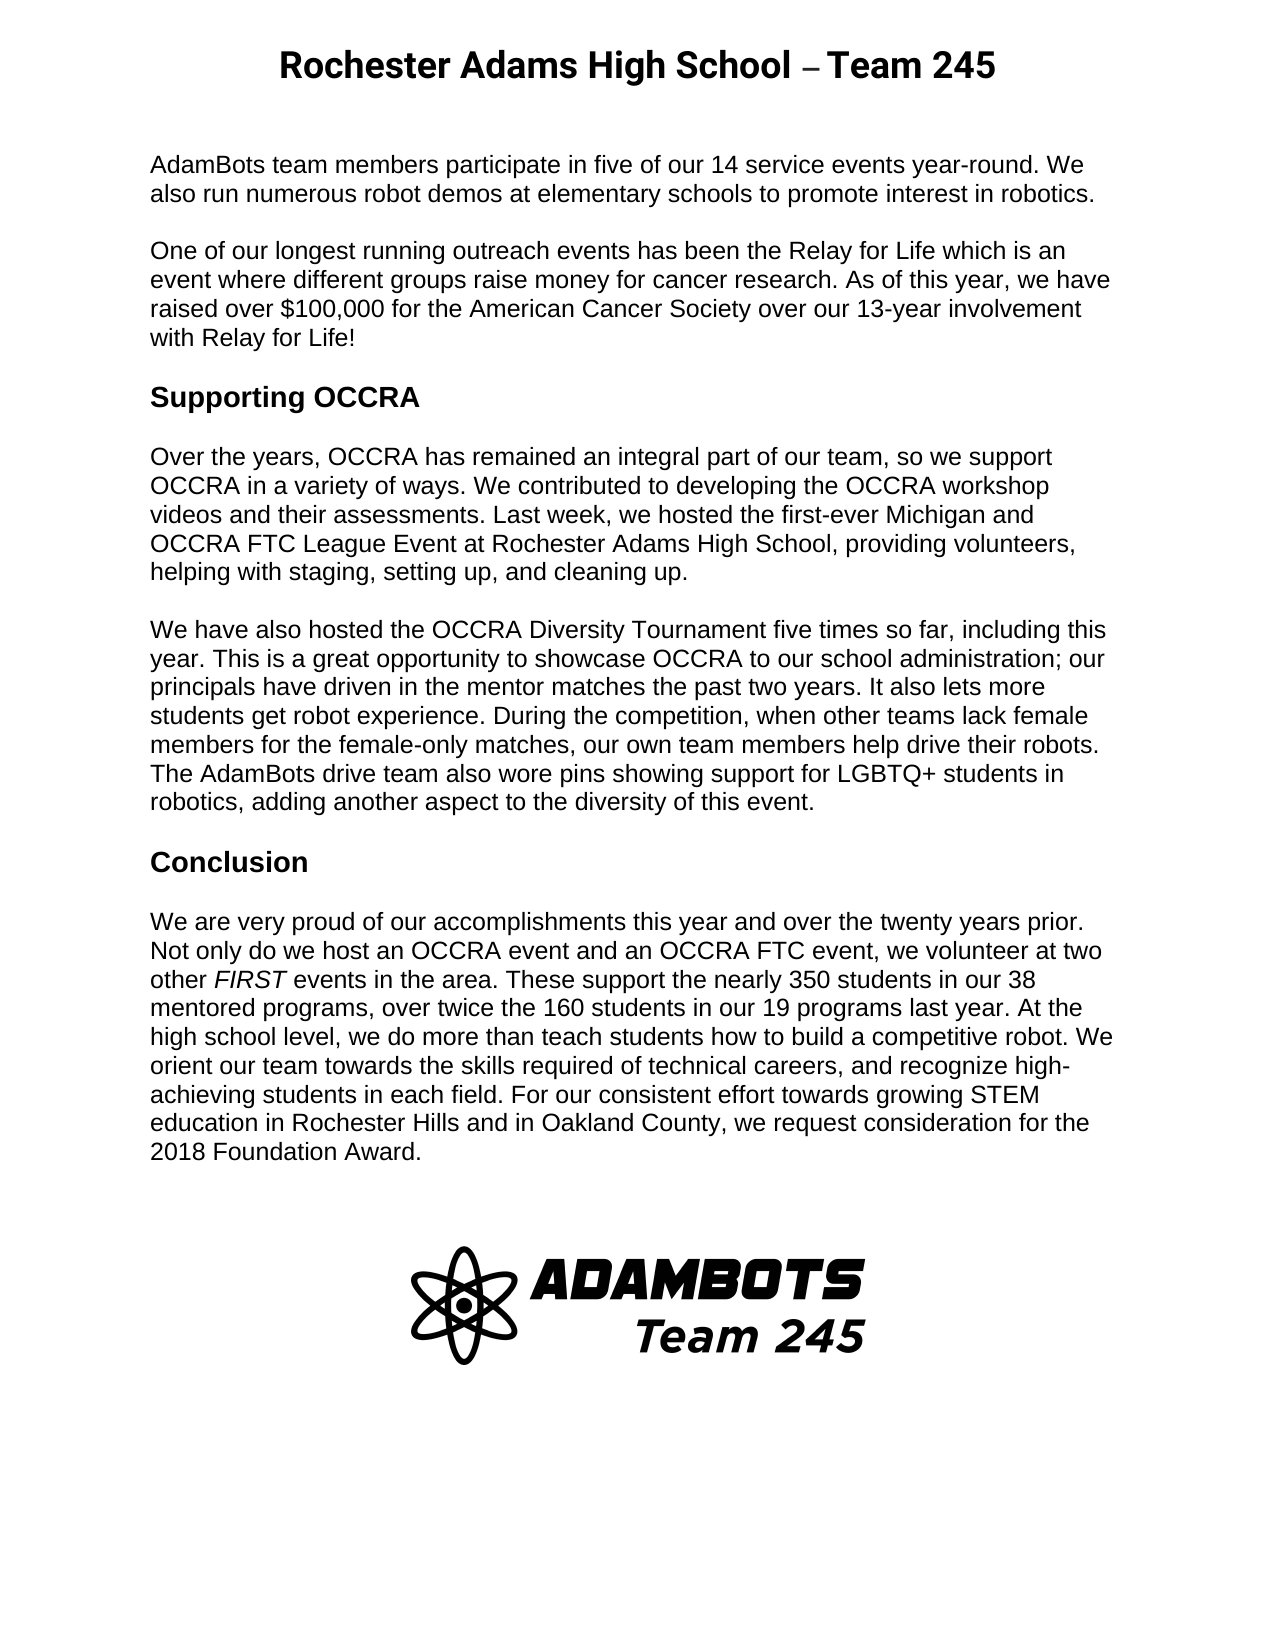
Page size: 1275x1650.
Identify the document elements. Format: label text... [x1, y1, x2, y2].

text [150, 150, 1125, 207]
text One of our longest running outreach events has been the Relay for Life which is an event where different groups raise money for cancer research. As of this year, we have raised over $100,000 for the American Cancer Society over our 13-year involvement with Relay for Life! [150, 236, 1125, 351]
text We have also hosted the OCCRA Diversity Tournament five times so far, including this year. This is a great opportunity to showcase OCCRA to our school administration; our principals have driven in the mentor matches the past two years. It also lets more students get robot experience. During the competition, when other teams lack female members for the female-only matches, our own team members help drive their robots. The AdamBots drive team also wore pins showing support for LGBTQ+ students in robotics, adding another aspect to the diversity of this event. [150, 615, 1125, 816]
text We are very proud of our accomplishments this year and over the twenty years prior. Not only do we host an OCCRA event and an OCCRA FTC event, we volunteer at two other FIRST events in the area. These support the nearly 350 students in our 38 mentored programs, over twice the 160 students in our 19 programs last year. At the high school level, we do more than teach students how to build a competitive robot. We orient our team towards the skills required of technical careers, and recognize high-achieving students in each field. For our consistent effort towards growing STEM education in Rochester Hills and in Oakland County, we request consideration for the 2018 Foundation Award. [150, 907, 1125, 1166]
subtitle Conclusion [150, 845, 1125, 878]
picture [389, 1231, 885, 1380]
subtitle Supporting OCCRA [150, 380, 1125, 413]
text Over the years, OCCRA has remained an integral part of our team, so we support OCCRA in a variety of ways. We contributed to developing the OCCRA workshop videos and their assessments. Last week, we hosted the first-ever Michigan and OCCRA FTC League Event at Rochester Adams High School, providing volunteers, helping with staging, setting up, and cleaning up. [150, 442, 1125, 586]
